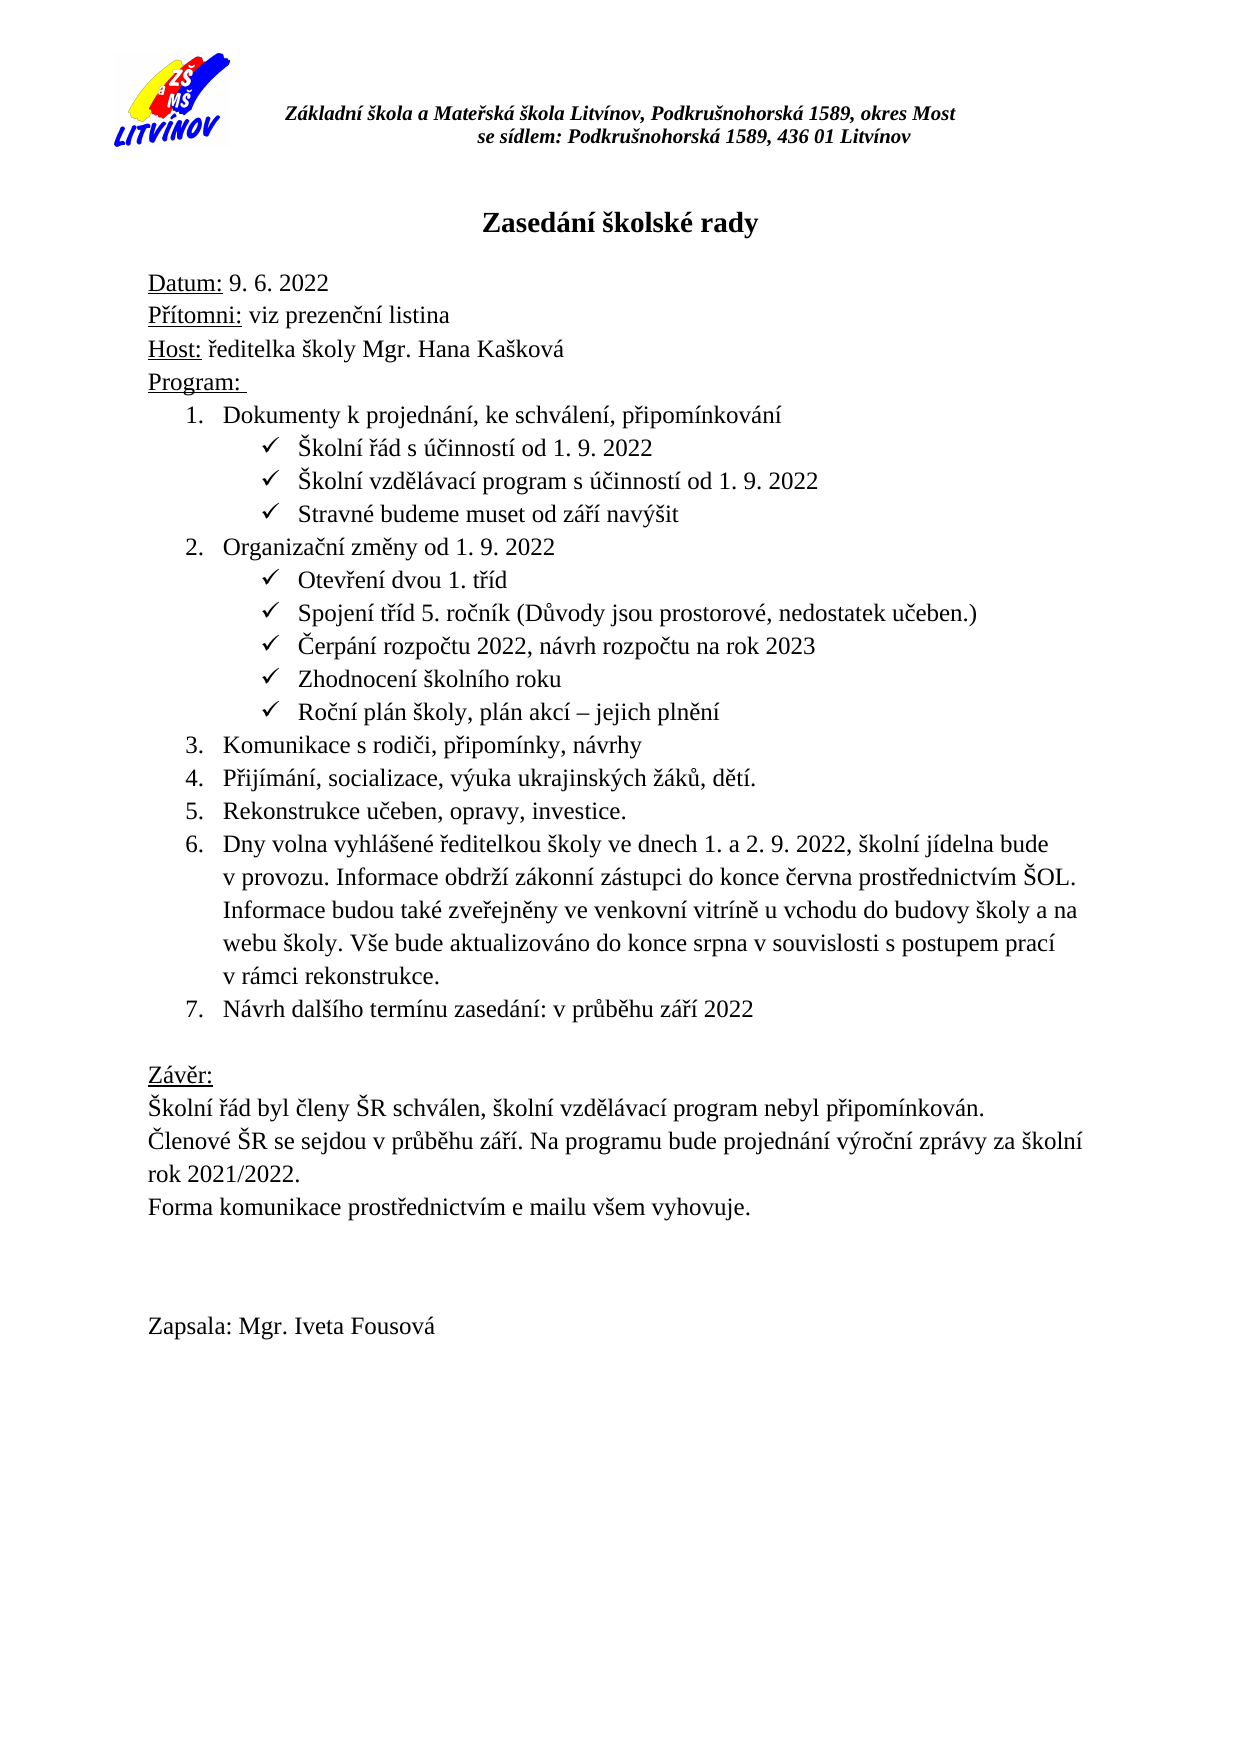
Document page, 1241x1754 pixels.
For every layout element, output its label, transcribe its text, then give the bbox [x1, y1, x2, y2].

text Přítomni: viz prezenční listina [148, 301, 1092, 329]
list Návrh dalšího termínu zasedání: v průběhu září 2022 [185, 994, 1092, 1023]
text Forma komunikace prostřednictvím e mailu všem vyhovuje. [148, 1192, 1092, 1221]
list Spojení tříd 5. ročník (Důvody jsou prostorové, nedostatek učeben.) [260, 598, 1092, 627]
list Přijímání, socializace, výuka ukrajinských žáků, dětí. [185, 763, 1092, 792]
picture [114, 53, 230, 147]
text Závěr: [148, 1060, 1092, 1089]
text Program: [148, 367, 1092, 395]
list Stravné budeme muset od září navýšit [260, 499, 1092, 527]
text Zapsala: Mgr. Iveta Fousová [148, 1311, 1092, 1340]
list Čerpání rozpočtu 2022, návrh rozpočtu na rok 2023 [260, 631, 1092, 659]
list Roční plán školy, plán akcí – jejich plnění [260, 697, 1092, 726]
list Organizační změny od 1. 9. 2022 [185, 532, 1092, 561]
list Dny volna vyhlášené ředitelkou školy ve dnech 1. a 2. 9. 2022, školní jídelna bude v provozu. Informace obdrží zákonní zástupci do konce června prostřednictvím ŠOL. Informace budou také zveřejněny ve venkovní vitríně u vchodu do budovy školy a na webu školy. Vše bude aktualizováno do konce srpna v souvislosti s postupem prací v rámci rekonstrukce. [185, 829, 1092, 990]
list Komunikace s rodiči, připomínky, návrhy [185, 730, 1092, 759]
text Zasedání školské rady [148, 205, 1092, 239]
text Datum: 9. 6. 2022 [148, 268, 1092, 296]
text Školní řád byl členy ŠR schválen, školní vzdělávací program nebyl připomínkován. [148, 1093, 1092, 1122]
list Dokumenty k projednání, ke schválení, připomínkování [185, 400, 1092, 428]
list Zhodnocení školního roku [260, 664, 1092, 693]
text Host: ředitelka školy Mgr. Hana Kašková [148, 334, 1092, 362]
list Školní řád s účinností od 1. 9. 2022 [260, 433, 1092, 461]
list Rekonstrukce učeben, opravy, investice. [185, 796, 1092, 825]
list Otevření dvou 1. tříd [260, 565, 1092, 593]
list Školní vzdělávací program s účinností od 1. 9. 2022 [260, 466, 1092, 494]
text Členové ŠR se sejdou v průběhu září. Na programu bude projednání výroční zprávy za školní rok 2021/2022. [148, 1126, 1092, 1188]
